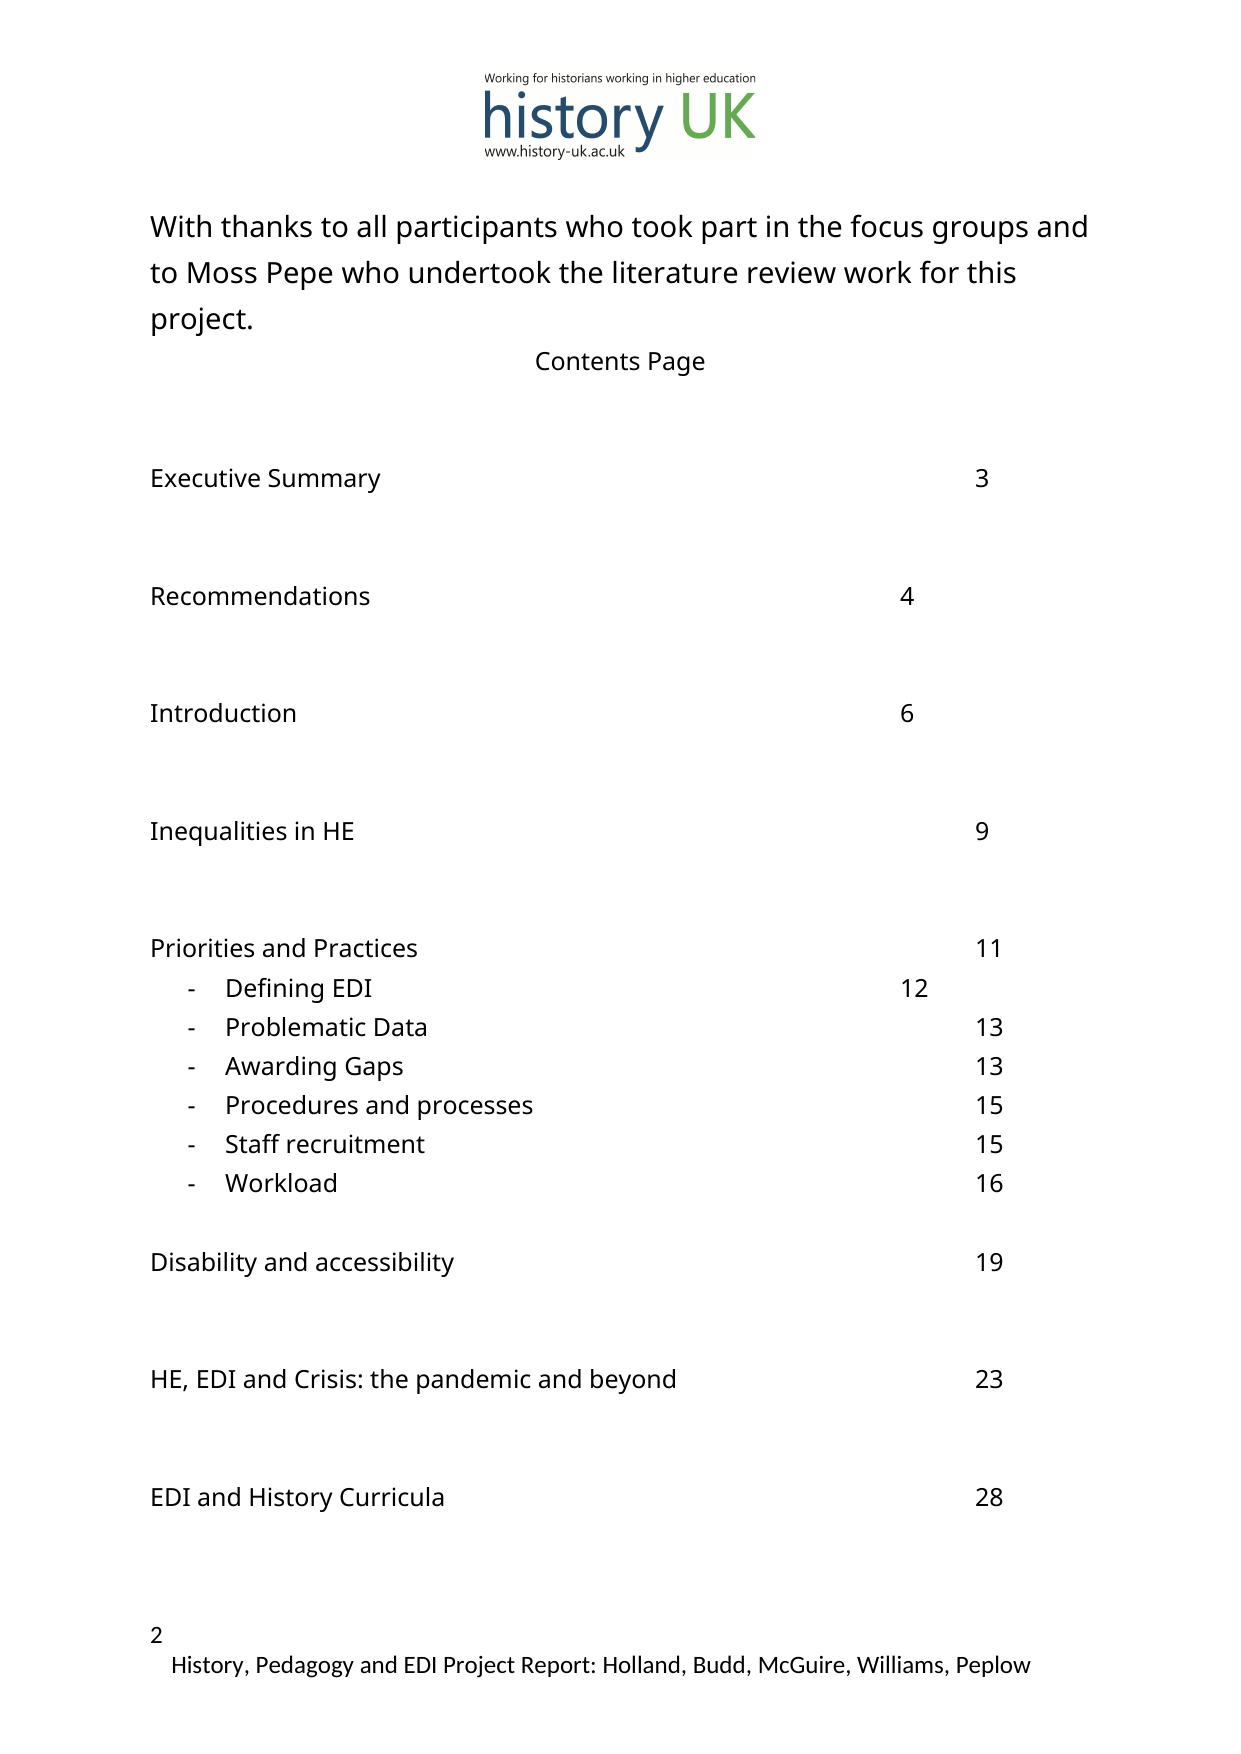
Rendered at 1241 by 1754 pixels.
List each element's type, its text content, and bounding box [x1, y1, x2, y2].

text Recommendations 4 [150, 579, 1090, 613]
list Defining EDI 12 [187, 970, 1090, 1004]
text Contents Page [150, 344, 1090, 378]
text EDI and History Curricula 28 [150, 1479, 1090, 1513]
list Procedures and processes 15 [187, 1088, 1090, 1122]
text Introduction 6 [150, 696, 1090, 730]
text Priorities and Practices 11 [150, 931, 1090, 965]
text Inequalities in HE 9 [150, 814, 1090, 848]
list Workload 16 [187, 1166, 1090, 1200]
picture [485, 73, 756, 160]
list Staff recruitment 15 [187, 1127, 1090, 1161]
list Awarding Gaps 13 [187, 1049, 1090, 1083]
list Problematic Data 13 [187, 1009, 1090, 1043]
text With thanks to all participants who took part in the focus groups and to Moss Pepe who undertook the literature review work for this project. [150, 207, 1090, 338]
text Disability and accessibility 19 [150, 1244, 1090, 1278]
text HE, EDI and Crisis: the pandemic and beyond 23 [150, 1362, 1090, 1396]
text Executive Summary 3 [150, 461, 1090, 534]
